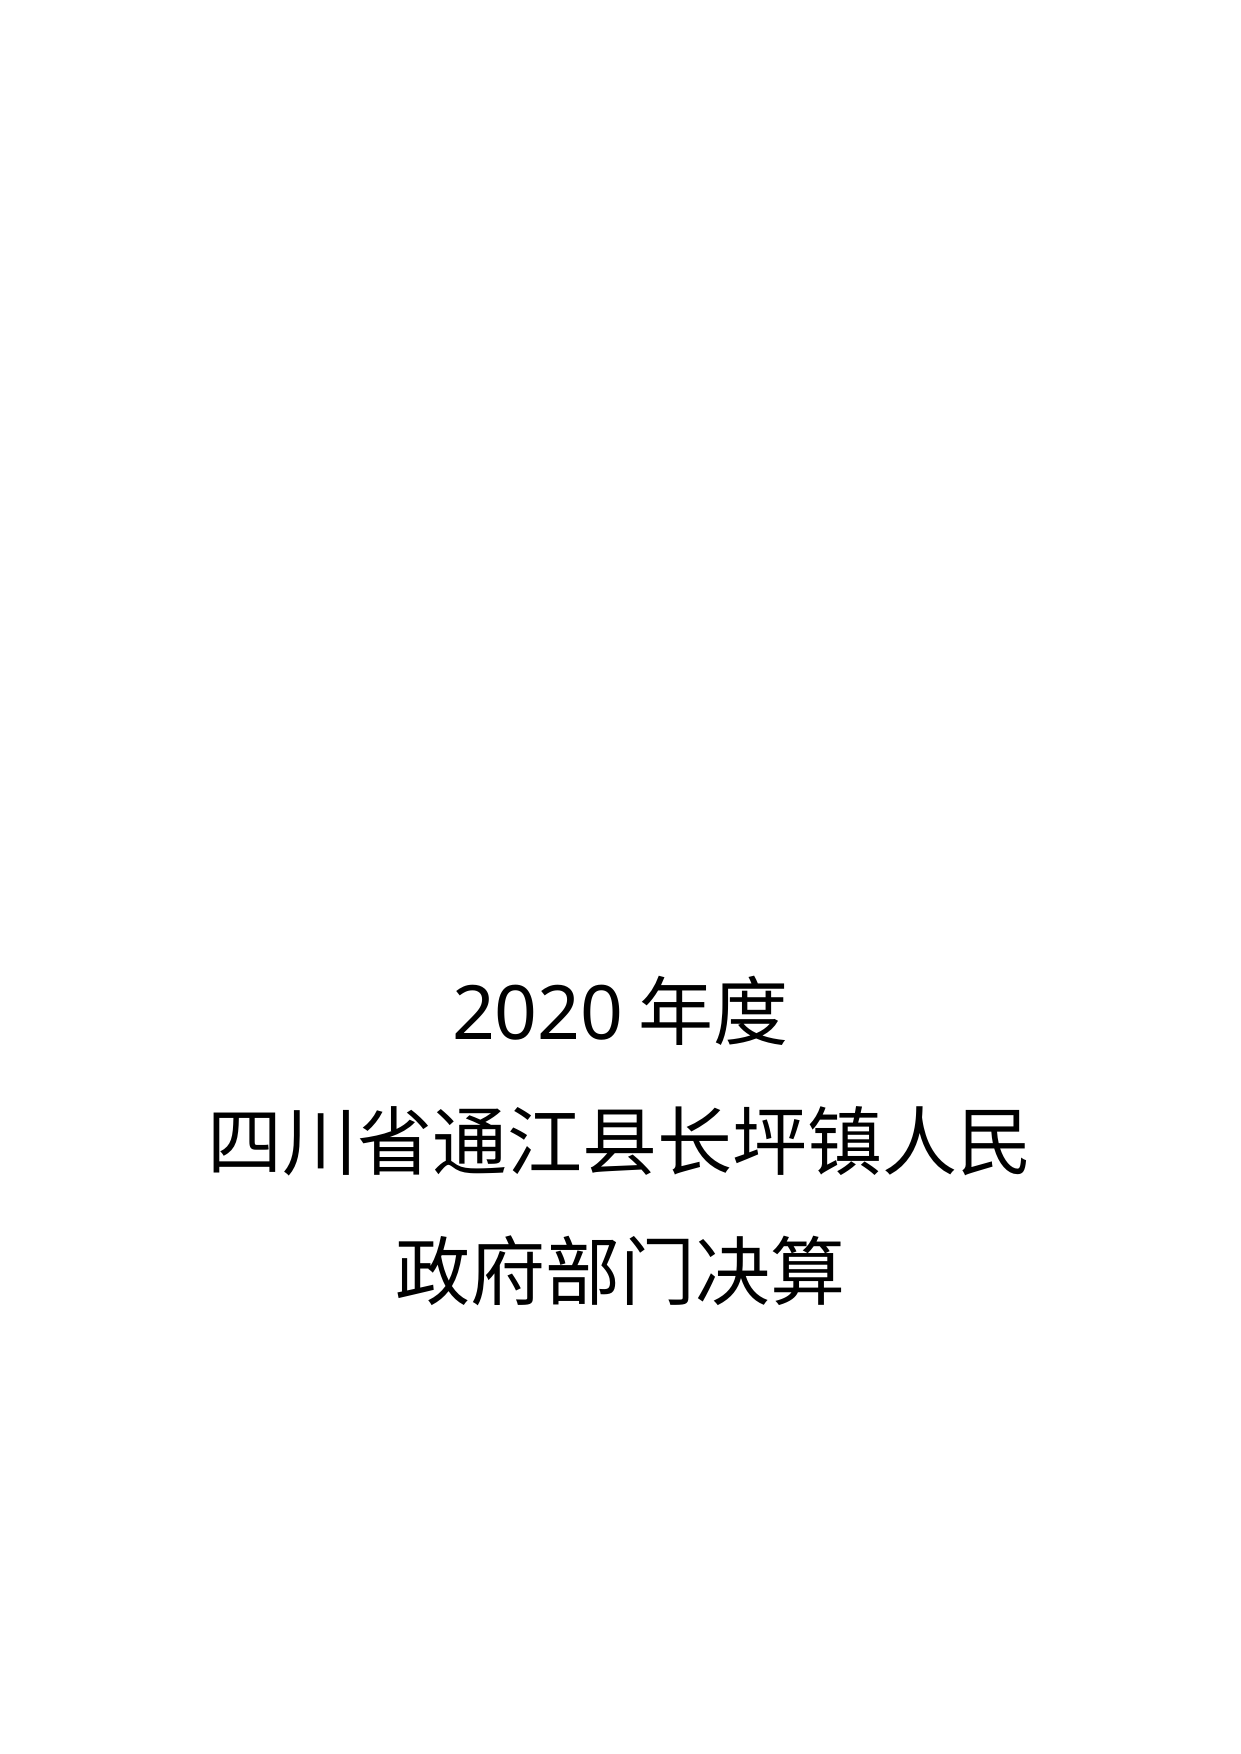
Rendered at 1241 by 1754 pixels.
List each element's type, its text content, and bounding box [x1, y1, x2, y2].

text 四川省通江县长坪镇人民政府部门决算 [187, 1072, 1053, 1332]
text 2020年度 [187, 942, 1053, 1072]
